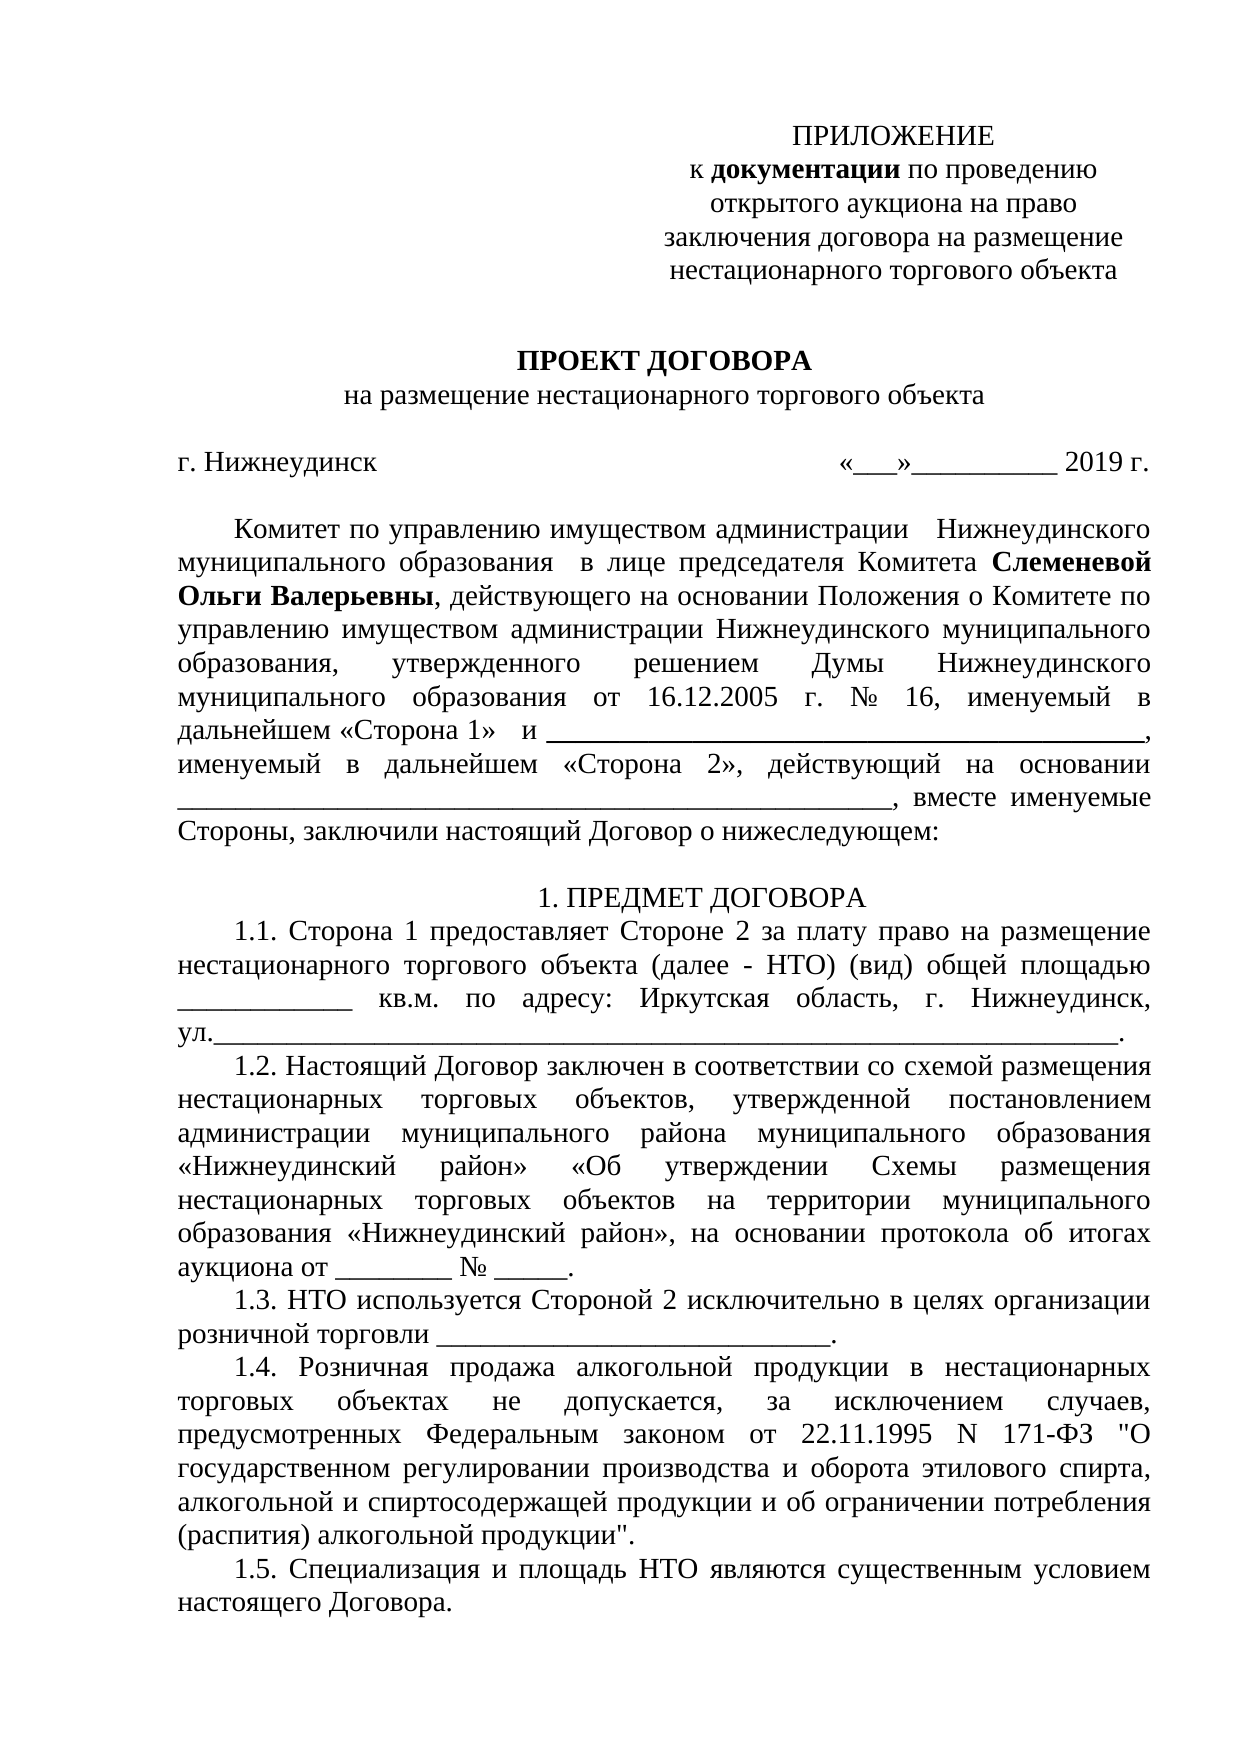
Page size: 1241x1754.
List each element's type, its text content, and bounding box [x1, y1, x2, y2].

text ПРОЕКТ ДОГОВОРА [177, 343, 1152, 377]
text 1. ПРЕДМЕТ ДОГОВОРА [177, 880, 1152, 913]
text к документации по проведению открытого аукциона на право заключения договора на размещение нестационарного торгового объекта [635, 152, 1152, 286]
text на размещение нестационарного торгового объекта [177, 377, 1152, 410]
text 1.2. Настоящий Договор заключен в соответствии со схемой размещения нестационарных торговых объектов, утвержденной постановлением администрации муниципального района муниципального образования «Нижнеудинский район» «Об утверждении Схемы размещения нестационарных торговых объектов на территории муниципального образования «Нижнеудинский район», на основании протокола об итогах аукциона от ________ № _____. [177, 1048, 1152, 1282]
text 1.3. НТО используется Стороной 2 исключительно в целях организации розничной торговли ___________________________. [177, 1282, 1152, 1349]
text 1.1. Сторона 1 предоставляет Стороне 2 за плату право на размещение нестационарного торгового объекта (далее - НТО) (вид) общей площадью ____________ кв.м. по адресу: Иркутская область, г. Нижнеудинск, ул.______________________________________________________________. [177, 913, 1152, 1048]
text 1.4. Розничная продажа алкогольной продукции в нестационарных торговых объектах не допускается, за исключением случаев, предусмотренных Федеральным законом от 22.11.1995 N 171-ФЗ "О государственном регулировании производства и оборота этилового спирта, алкогольной и спиртосодержащей продукции и об ограничении потребления (распития) алкогольной продукции". [177, 1349, 1152, 1551]
text г. Нижнеудинск «___»__________ 2019 г. [177, 444, 1152, 477]
text ПРИЛОЖЕНИЕ [635, 118, 1152, 152]
text Комитет по управлению имуществом администрации Нижнеудинского муниципального образования в лице председателя Комитета Слеменевой Ольги Валерьевны, действующего на основании Положения о Комитете по управлению имуществом администрации Нижнеудинского муниципального образования, утвержденного решением Думы Нижнеудинского муниципального образования от 16.12.2005 г. № 16, именуемый в дальнейшем «Сторона 1» и _________________________________________, именуемый в дальнейшем «Сторона 2», действующий на основании _________________________________________________, вместе именуемые Стороны, заключили настоящий Договор о нижеследующем: [177, 511, 1152, 846]
text 1.5. Специализация и площадь НТО являются существенным условием настоящего Договора. [177, 1551, 1152, 1618]
